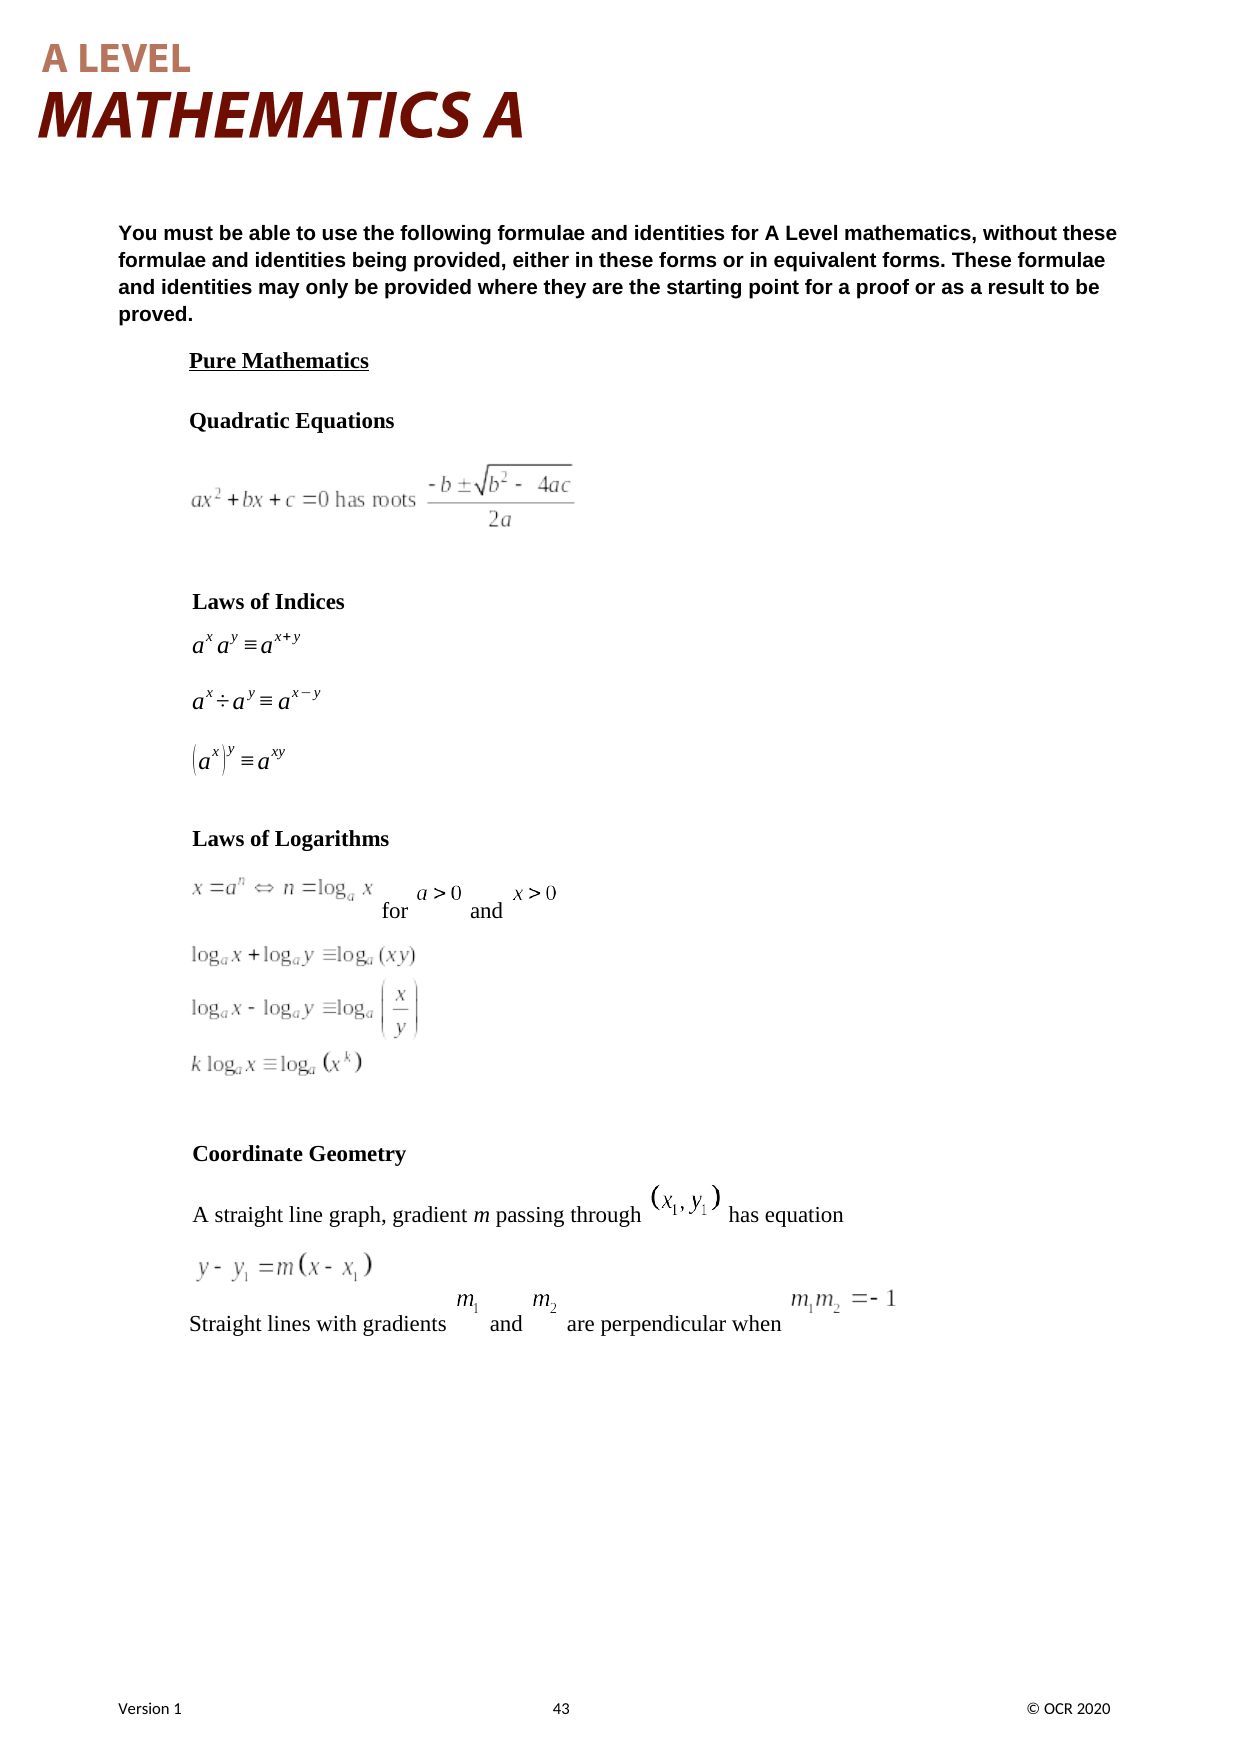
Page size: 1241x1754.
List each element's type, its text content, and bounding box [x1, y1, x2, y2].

text for and [189, 868, 1122, 923]
text You must be able to use the following formulae and identities for A Level mathematics, without these formulae and identities being provided, either in these forms or in equivalent forms. These formulae and identities may only be provided where they are the starting point for a proof or as a result to be proved. [118, 175, 1122, 326]
text A straight line graph, gradient m passing through has equation [192, 1179, 1122, 1227]
text Laws of Indices [192, 585, 1122, 614]
text Straight lines with gradients and are perpendicular when [189, 1308, 1122, 1337]
text Coordinate Geometry [192, 1138, 1122, 1167]
text Laws of Logarithms [192, 822, 1122, 851]
text Pure Mathematics Quadratic Equations [189, 347, 1122, 433]
picture [0, 0, 1238, 175]
